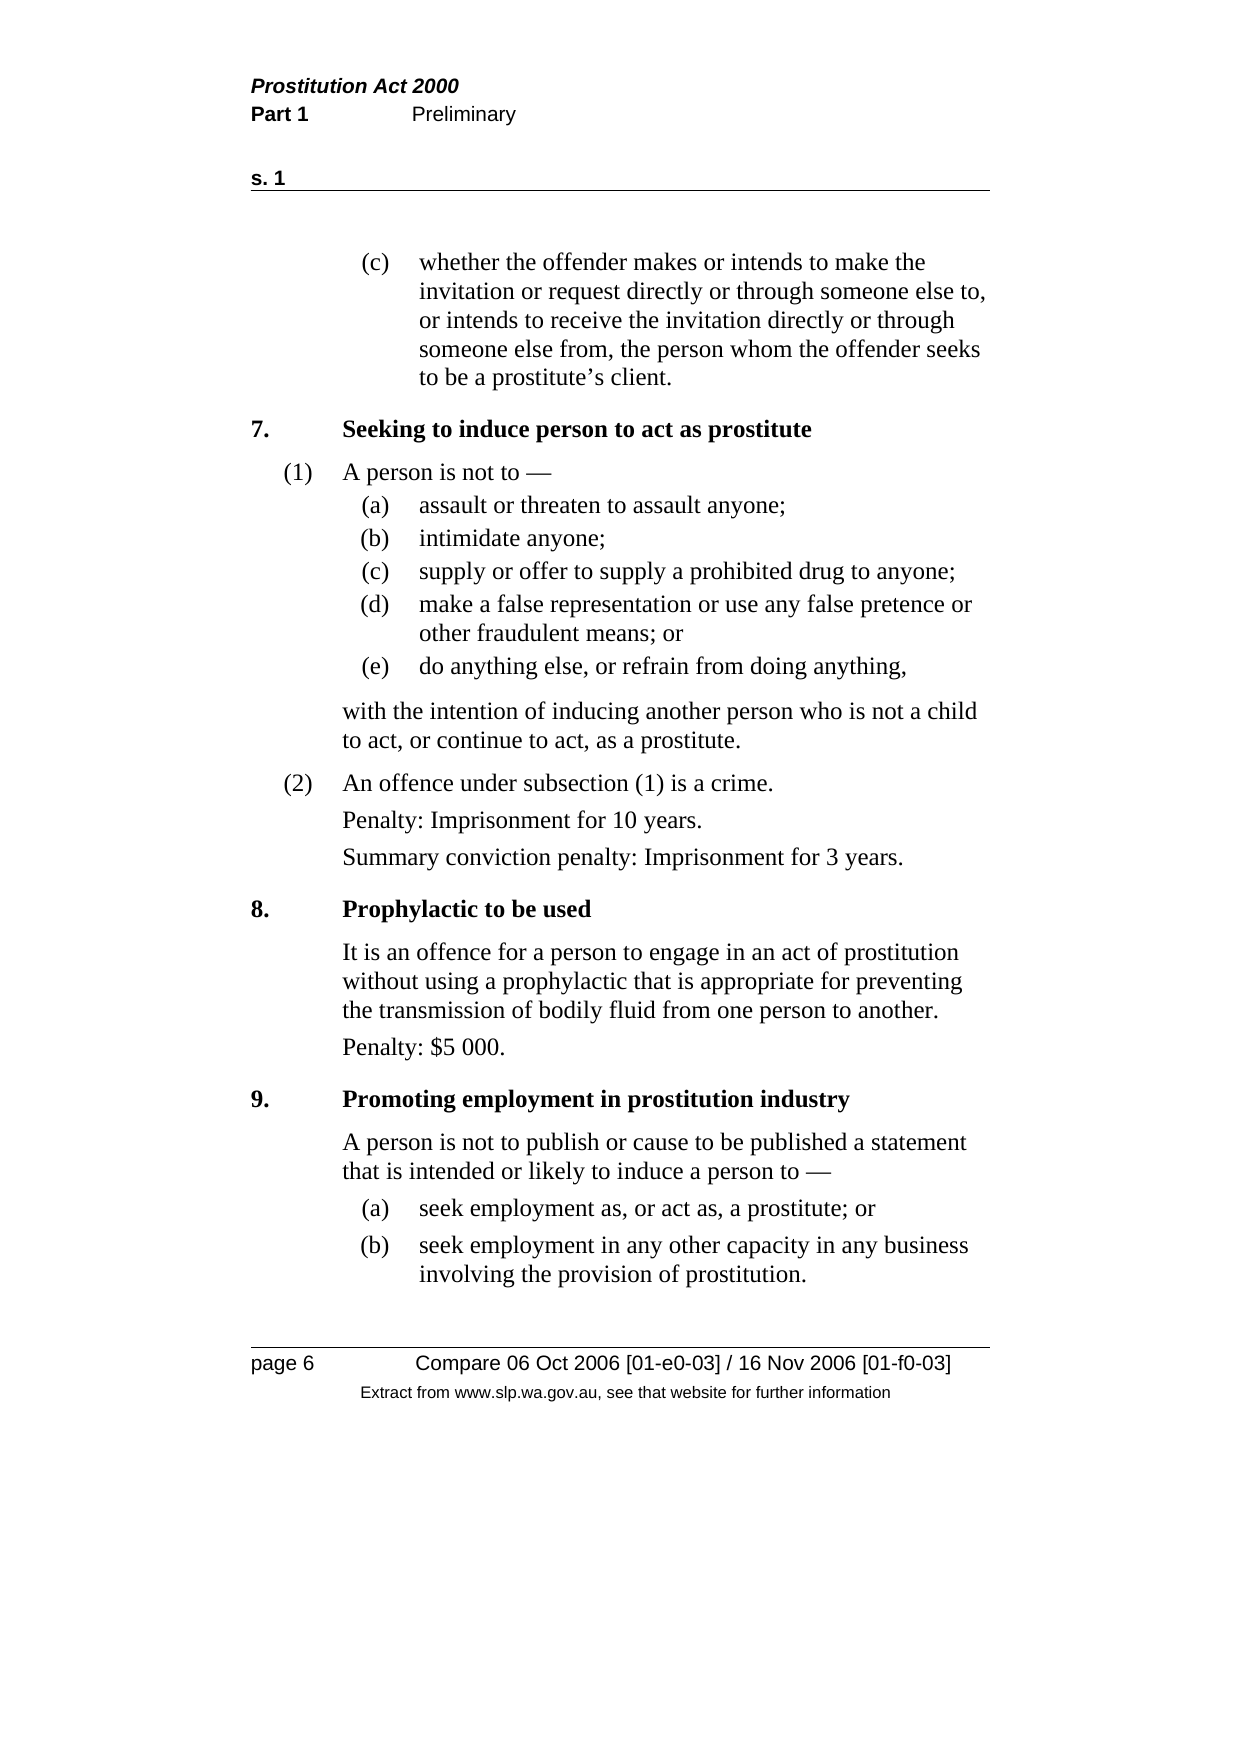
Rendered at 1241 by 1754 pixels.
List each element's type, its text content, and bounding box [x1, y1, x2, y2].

text (b) intimidate anyone; [251, 523, 990, 552]
text (2) An offence under subsection (1) is a crime. [251, 768, 990, 797]
text Summary conviction penalty: Imprisonment for 3 years. [251, 842, 990, 871]
text with the intention of inducing another person who is not a child to act, or continue to act, as a prostitute. [251, 696, 990, 754]
text Penalty: $5 000. [251, 1032, 990, 1061]
text (a) seek employment as, or act as, a prostitute; or [251, 1193, 990, 1222]
text It is an offence for a person to engage in an act of prostitution without using a prophylactic that is appropriate for preventing the transmission of bodily fluid from one person to another. [251, 937, 990, 1024]
text (a) assault or threaten to assault anyone; [251, 490, 990, 519]
subtitle 7. Seeking to induce person to act as prostitute [251, 414, 990, 443]
subtitle 9. Promoting employment in prostitution industry [251, 1084, 990, 1112]
text (e) do anything else, or refrain from doing anything, [251, 651, 990, 679]
text A person is not to publish or cause to be published a statement that is intended or likely to induce a person to — [251, 1127, 990, 1184]
text Penalty: Imprisonment for 10 years. [251, 805, 990, 834]
text (d) make a false representation or use any false pretence or other fraudulent means; or [251, 589, 990, 647]
subtitle 8. Prophylactic to be used [251, 894, 990, 923]
text (1) A person is not to — [251, 457, 990, 486]
text (c) whether the offender makes or intends to make the invitation or request directly or through someone else to, or intends to receive the invitation directly or through someone else from, the person whom the offender seeks to be a prostitute’s client. [251, 247, 990, 391]
text (c) supply or offer to supply a prohibited drug to anyone; [251, 556, 990, 585]
text (b) seek employment in any other capacity in any business involving the provision of prostitution. [251, 1230, 990, 1287]
